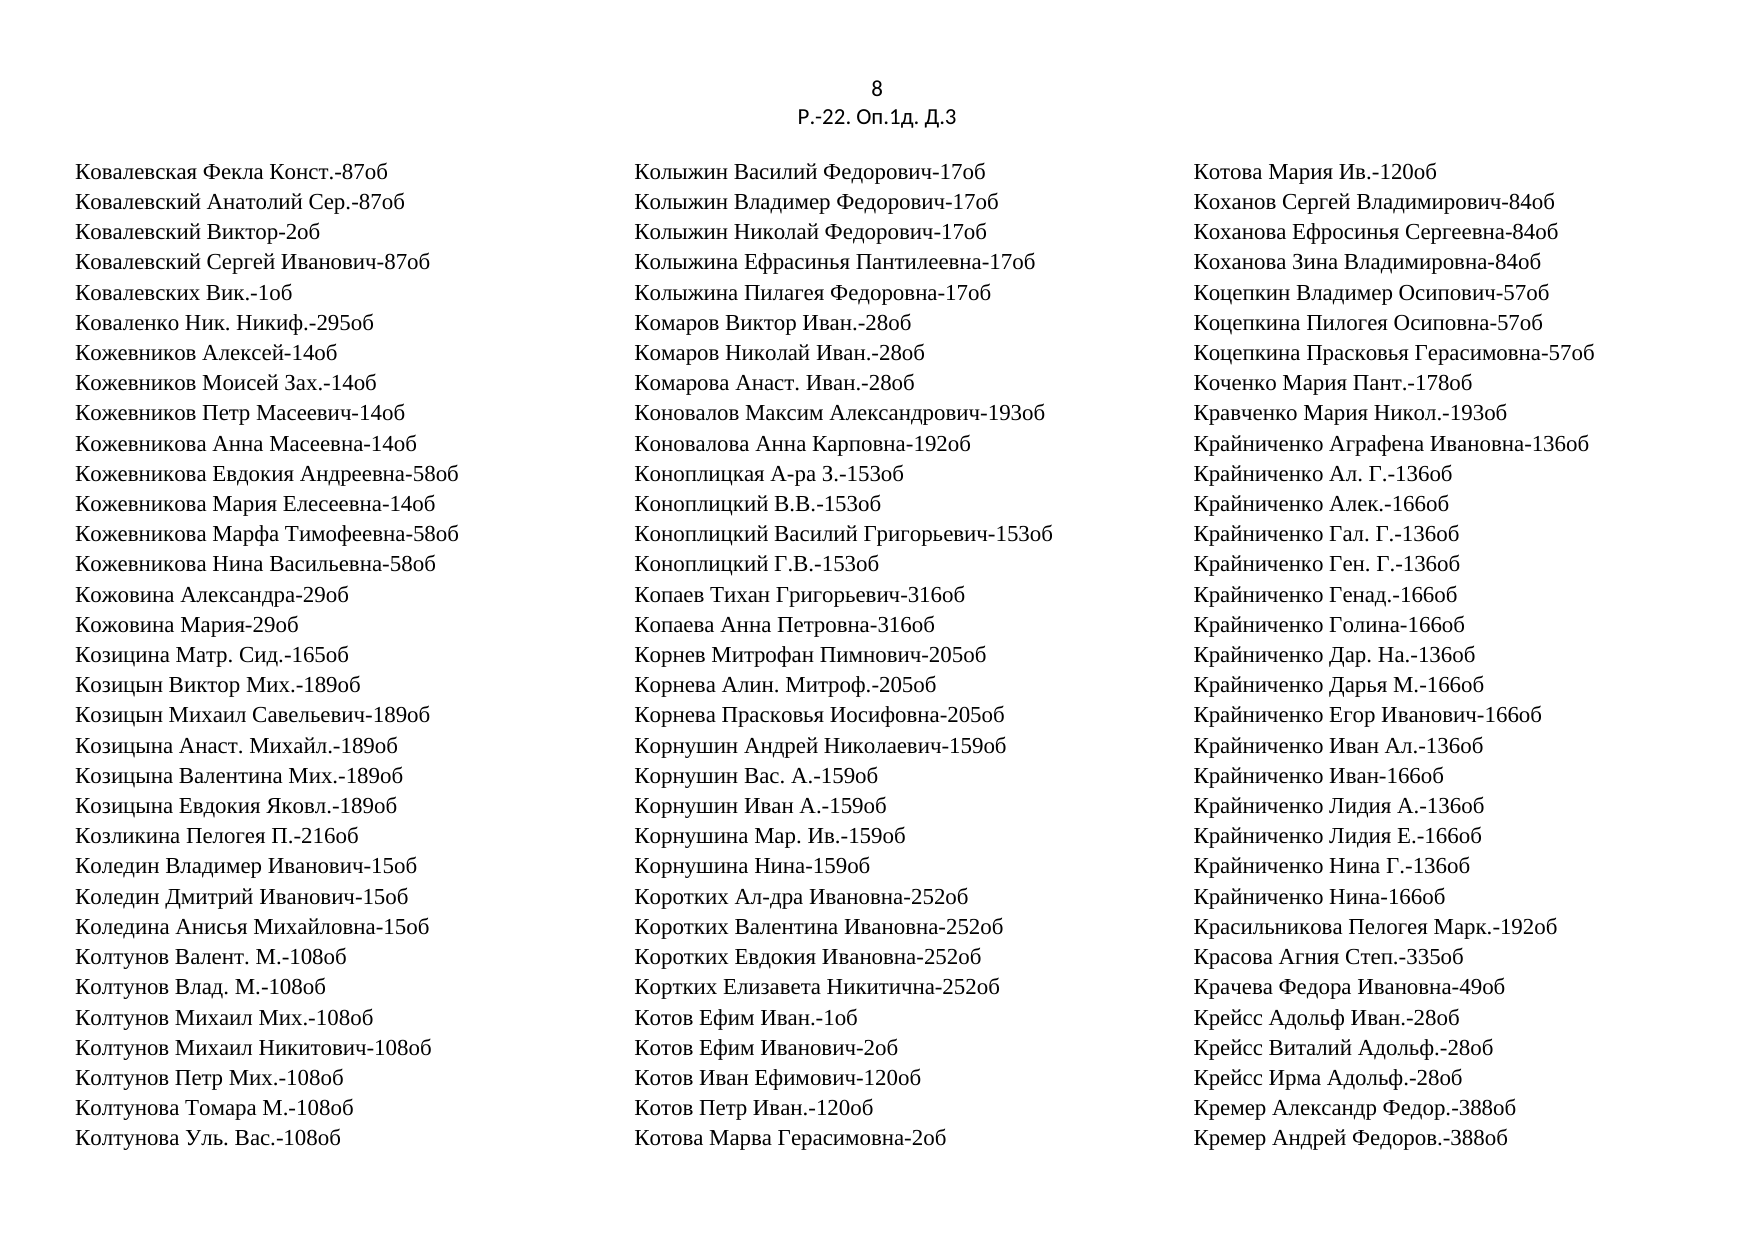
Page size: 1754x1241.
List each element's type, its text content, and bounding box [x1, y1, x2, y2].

text Коханова Ефросинья Сергеевна-84об [1193, 218, 1679, 244]
text Ковалевский Анатолий Сер.-87об [75, 188, 560, 214]
text Коноплицкая А-ра З.-153об [634, 460, 1119, 486]
text Колтунов Петр Мих.-108об [75, 1064, 560, 1090]
text Крайниченко Лидия А.-136об [1193, 792, 1679, 818]
text Крайниченко Иван-166об [1193, 762, 1679, 788]
text Кожевникова Анна Масеевна-14об [75, 430, 560, 456]
text Корнева Алин. Митроф.-205об [634, 671, 1119, 698]
text Кожовина Мария-29об [75, 611, 560, 637]
text Кожевникова Нина Васильевна-58об [75, 551, 560, 577]
text Крайниченко Дарья М.-166об [1193, 671, 1679, 698]
text Крайниченко Ген. Г.-136об [1193, 551, 1679, 577]
text Кремер Андрей Федоров.-388об [1193, 1124, 1679, 1151]
text Козицына Евдокия Яковл.-189об [75, 792, 560, 818]
text Коноплицкий Василий Григорьевич-153об [634, 520, 1119, 547]
text Котов Ефим Иван.-1об [634, 1004, 1119, 1030]
text Копаев Тихан Григорьевич-316об [634, 581, 1119, 607]
text Козицина Матр. Сид.-165об [75, 641, 560, 667]
text Крайниченко Иван Ал.-136об [1193, 732, 1679, 758]
text Крайниченко Нина-166об [1193, 883, 1679, 909]
text Крайниченко Гал. Г.-136об [1193, 520, 1679, 547]
text Крайниченко Лидия Е.-166об [1193, 822, 1679, 849]
text Козицына Анаст. Михайл.-189об [75, 732, 560, 758]
text Козликина Пелогея П.-216об [75, 822, 560, 849]
text Корнушин Андрей Николаевич-159об [634, 732, 1119, 758]
text Коханов Сергей Владимирович-84об [1193, 188, 1679, 214]
text Кожевникова Марфа Тимофеевна-58об [75, 520, 560, 547]
text Котов Ефим Иванович-2об [634, 1034, 1119, 1060]
text Коцепкин Владимер Осипович-57об [1193, 279, 1679, 305]
text Кравченко Мария Никол.-193об [1193, 399, 1679, 426]
text Кожевникова Евдокия Андреевна-58об [75, 460, 560, 486]
text Колыжин Василий Федорович-17об [634, 158, 1119, 184]
text Коротких Ал-дра Ивановна-252об [634, 883, 1119, 909]
text Копаева Анна Петровна-316об [634, 611, 1119, 637]
text Крейсс Адольф Иван.-28об [1193, 1004, 1679, 1030]
text Ковалевский Сергей Иванович-87об [75, 248, 560, 275]
text Котова Марва Герасимовна-2об [634, 1124, 1119, 1151]
text Колыжин Николай Федорович-17об [634, 218, 1119, 244]
text Корнев Митрофан Пимнович-205об [634, 641, 1119, 667]
text Коротких Евдокия Ивановна-252об [634, 943, 1119, 969]
text Крайниченко Генад.-166об [1193, 581, 1679, 607]
text Крайниченко Ал. Г.-136об [1193, 460, 1679, 486]
text Колтунов Михаил Мих.-108об [75, 1004, 560, 1030]
text Коноплицкий В.В.-153об [634, 490, 1119, 516]
text Крейсс Ирма Адольф.-28об [1193, 1064, 1679, 1090]
text Коледин Владимер Иванович-15об [75, 853, 560, 879]
text Крайниченко Дар. На.-136об [1193, 641, 1679, 667]
text Козицын Виктор Мих.-189об [75, 671, 560, 698]
text Козицына Валентина Мих.-189об [75, 762, 560, 788]
text Крайниченко Аграфена Ивановна-136об [1193, 430, 1679, 456]
text Коваленко Ник. Никиф.-295об [75, 309, 560, 335]
text Крейсс Виталий Адольф.-28об [1193, 1034, 1679, 1060]
text Коцепкина Прасковья Герасимовна-57об [1193, 339, 1679, 365]
text Колыжин Владимер Федорович-17об [634, 188, 1119, 214]
text Коцепкина Пилогея Осиповна-57об [1193, 309, 1679, 335]
text Комаров Виктор Иван.-28об [634, 309, 1119, 335]
text Коротких Валентина Ивановна-252об [634, 913, 1119, 939]
text Коледина Анисья Михайловна-15об [75, 913, 560, 939]
text Коханова Зина Владимировна-84об [1193, 248, 1679, 275]
text Кортких Елизавета Никитична-252об [634, 973, 1119, 1000]
text Крайниченко Нина Г.-136об [1193, 853, 1679, 879]
text Корнушина Нина-159об [634, 853, 1119, 879]
text Корнева Прасковья Иосифовна-205об [634, 702, 1119, 728]
text Колтунова Уль. Вас.-108об [75, 1124, 560, 1151]
text Колыжина Пилагея Федоровна-17об [634, 279, 1119, 305]
text Коледин Дмитрий Иванович-15об [75, 883, 560, 909]
text Котова Мария Ив.-120об [1193, 158, 1679, 184]
text Кожевников Петр Масеевич-14об [75, 399, 560, 426]
text Корнушин Иван А.-159об [634, 792, 1119, 818]
text Кожевников Моисей Зах.-14об [75, 369, 560, 396]
text Ковалевских Вик.-1об [75, 279, 560, 305]
text Корнушин Вас. А.-159об [634, 762, 1119, 788]
text Колтунов Валент. М.-108об [75, 943, 560, 969]
text Кожевников Алексей-14об [75, 339, 560, 365]
text Колтунов Михаил Никитович-108об [75, 1034, 560, 1060]
text Кожевникова Мария Елесеевна-14об [75, 490, 560, 516]
text Ковалевский Виктор-2об [75, 218, 560, 244]
text Кремер Александр Федор.-388об [1193, 1094, 1679, 1121]
text Крачева Федора Ивановна-49об [1193, 973, 1679, 1000]
text Коноплицкий Г.В.-153об [634, 551, 1119, 577]
text Колыжина Ефрасинья Пантилеевна-17об [634, 248, 1119, 275]
text Крайниченко Алек.-166об [1193, 490, 1679, 516]
text Колтунов Влад. М.-108об [75, 973, 560, 1000]
text Комаров Николай Иван.-28об [634, 339, 1119, 365]
text Корнушина Мар. Ив.-159об [634, 822, 1119, 849]
text Комарова Анаст. Иван.-28об [634, 369, 1119, 396]
text Котов Петр Иван.-120об [634, 1094, 1119, 1121]
text Красова Агния Степ.-335об [1193, 943, 1679, 969]
text Котов Иван Ефимович-120об [634, 1064, 1119, 1090]
text Коновалова Анна Карповна-192об [634, 430, 1119, 456]
text Крайниченко Егор Иванович-166об [1193, 702, 1679, 728]
text Ковалевская Фекла Конст.-87об [75, 158, 560, 184]
text Крайниченко Голина-166об [1193, 611, 1679, 637]
text Красильникова Пелогея Марк.-192об [1193, 913, 1679, 939]
text Колтунова Томара М.-108об [75, 1094, 560, 1121]
text Коновалов Максим Александрович-193об [634, 399, 1119, 426]
text Козицын Михаил Савельевич-189об [75, 702, 560, 728]
text Кожовина Александра-29об [75, 581, 560, 607]
text Коченко Мария Пант.-178об [1193, 369, 1679, 396]
